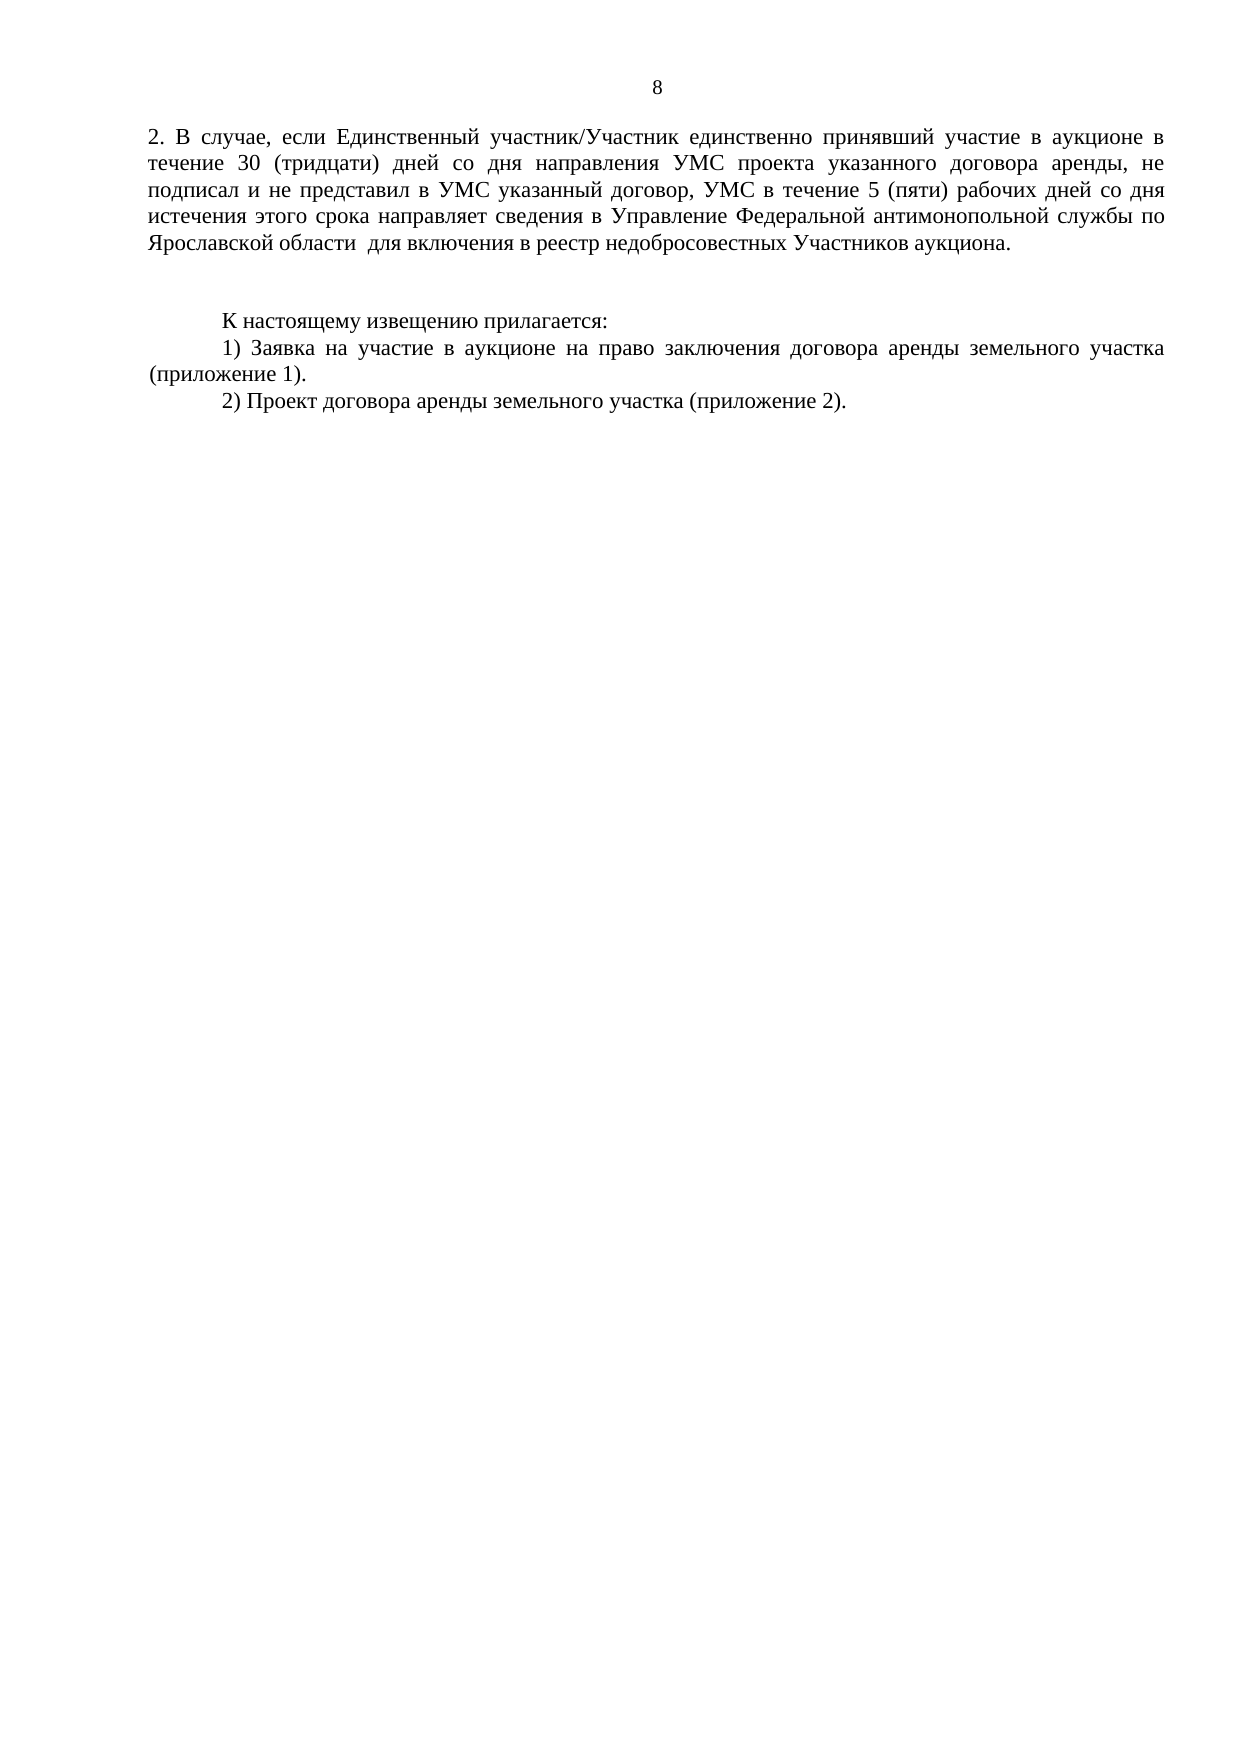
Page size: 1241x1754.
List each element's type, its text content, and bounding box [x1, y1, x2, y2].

text 2. В случае, если Единственный участник/Участник единственно принявший участие в аукционе в течение 30 (тридцати) дней со дня направления УМС проекта указанного договора аренды, не подписал и не представил в УМС указанный договор, УМС в течение 5 (пяти) рабочих дней со дня истечения этого срока направляет сведения в Управление Федеральной антимонопольной службы по Ярославской области для включения в реестр недобросовестных Участников аукциона. [148, 123, 1167, 255]
text 2) Проект договора аренды земельного участка (приложение 2). [149, 387, 1167, 413]
text К настоящему извещению прилагается: [149, 308, 1167, 334]
text 1) Заявка на участие в аукционе на право заключения договора аренды земельного участка (приложение 1). [149, 334, 1167, 387]
